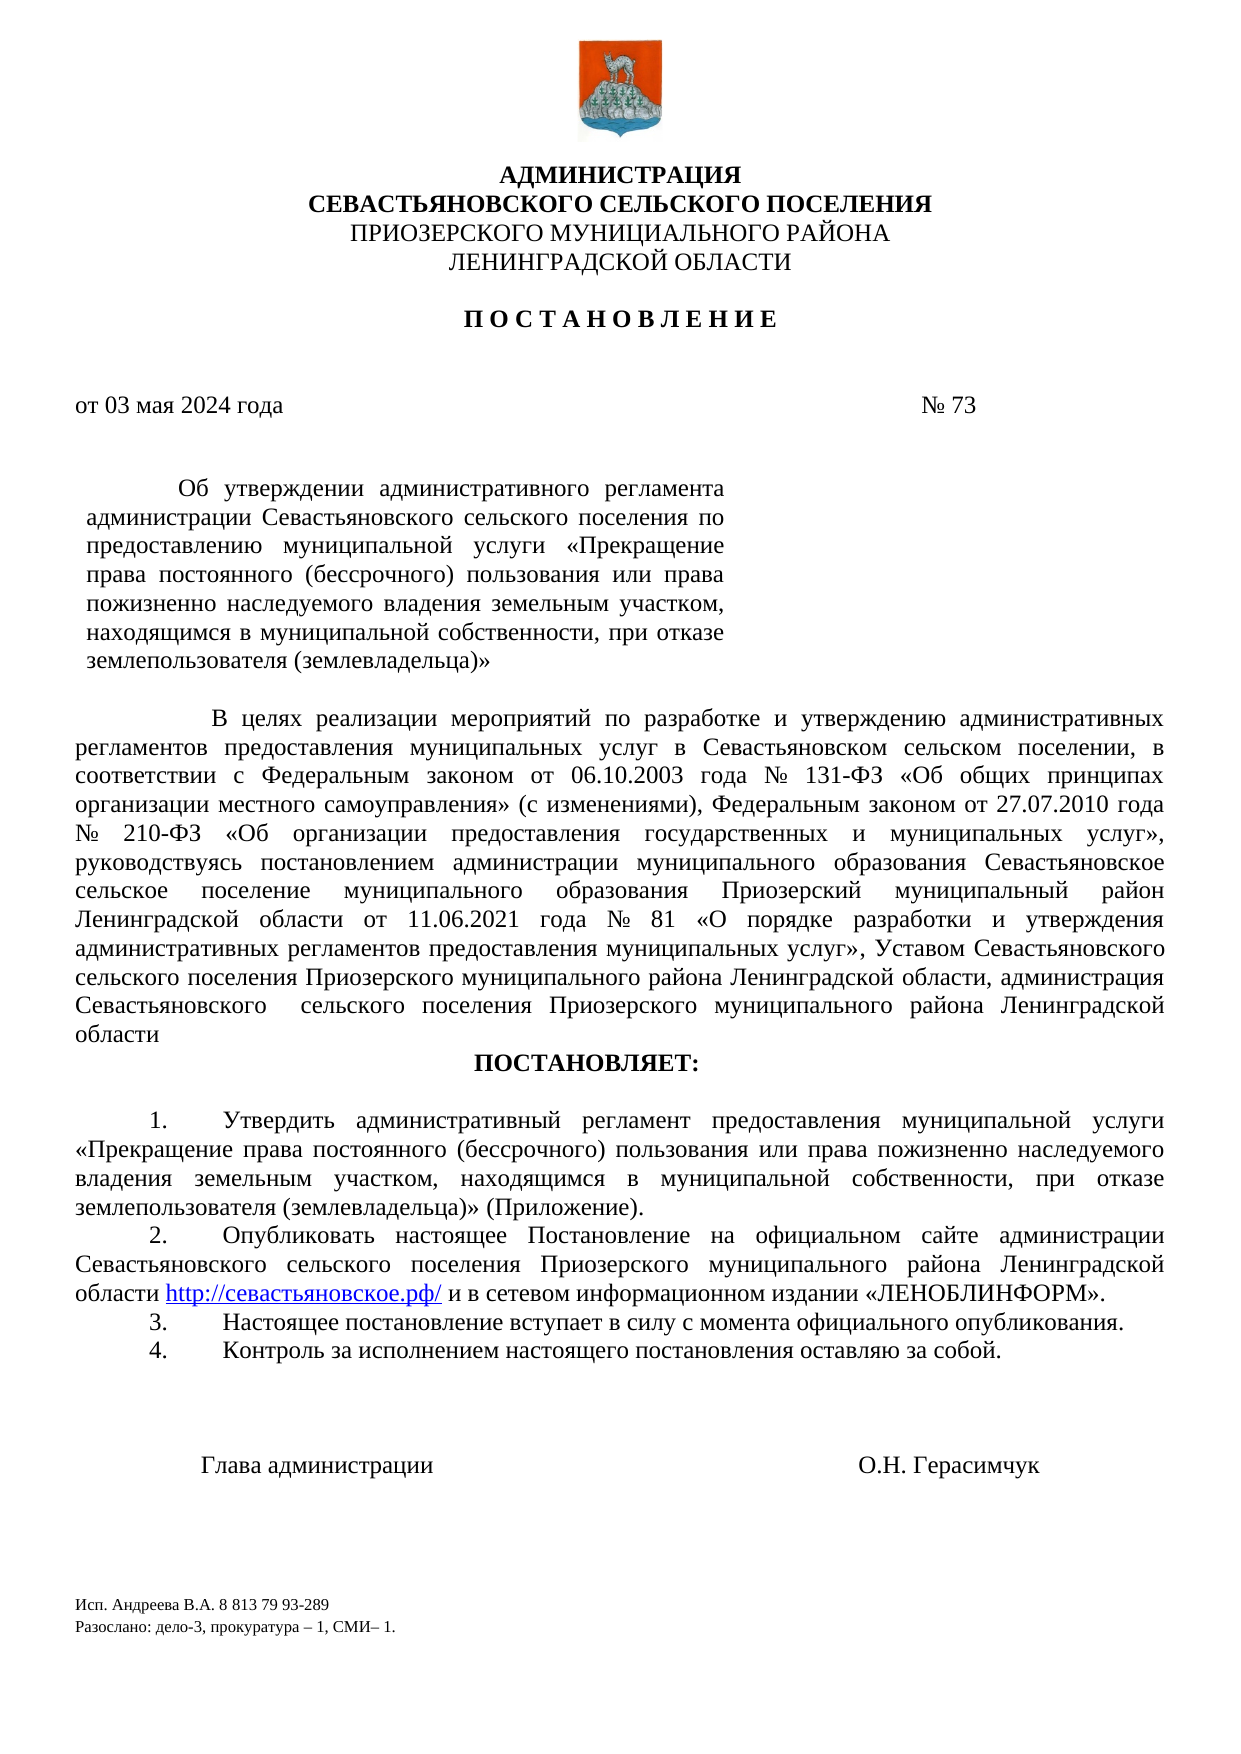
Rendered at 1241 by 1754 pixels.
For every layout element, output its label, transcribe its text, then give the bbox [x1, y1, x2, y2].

list Настоящее постановление вступает в силу с момента официального опубликования. [75, 1307, 1165, 1336]
list Утвердить административный регламент предоставления муниципальной услуги «Прекращение права постоянного (бессрочного) пользования или права пожизненно наследуемого владения земельным участком, находящимся в муниципальной собственности, при отказе землепользователя (землевладельца)» (Приложение). [75, 1106, 1165, 1221]
text АДМИНИСТРАЦИЯ [75, 161, 1165, 189]
text ПРИОЗЕРСКОГО МУНИЦИАЛЬНОГО РАЙОНА [75, 218, 1165, 247]
text ПОСТАНОВЛЯЕТ: [75, 1048, 1165, 1077]
text П О С Т А Н О В Л Е Н И Е [75, 304, 1165, 333]
text от 03 мая 2024 года № 73 [75, 391, 1165, 419]
text Глава администрации О.Н. Герасимчук [75, 1451, 1165, 1479]
text В целях реализации мероприятий по разработке и утверждению административных регламентов предоставления муниципальных услуг в Севастьяновском сельском поселении, в соответствии с Федеральным законом от 06.10.2003 года № 131-ФЗ «Об общих принципах организации местного самоуправления» (с изменениями), Федеральным законом от 27.07.2010 года № 210-ФЗ «Об организации предоставления государственных и муниципальных услуг», руководствуясь постановлением администрации муниципального образования Севастьяновское сельское поселение муниципального образования Приозерский муниципальный район Ленинградской области от 11.06.2021 года № 81 «О порядке разработки и утверждения административных регламентов предоставления муниципальных услуг», Уставом Севастьяновского сельского поселения Приозерского муниципального района Ленинградской области, администрация Севастьяновского сельского поселения Приозерского муниципального района Ленинградской области [75, 703, 1165, 1048]
picture [577, 39, 663, 142]
table_header Об утверждении административного регламента администрации Севастьяновского сельского поселения по предоставлению муниципальной услуги «Прекращение права постоянного (бессрочного) пользования или права пожизненно наследуемого владения земельным участком, находящимся в муниципальной собственности, при отказе землепользователя (землевладельца)» [75, 473, 736, 703]
text СЕВАСТЬЯНОВСКОГО СЕЛЬСКОГО ПОСЕЛЕНИЯ [75, 189, 1165, 218]
text Исп. Андреева В.А. 8 813 79 93-289 [75, 1594, 1165, 1613]
list Контроль за исполнением настоящего постановления оставляю за собой. [75, 1336, 1165, 1364]
list Опубликовать настоящее Постановление на официальном сайте администрации Севастьяновского сельского поселения Приозерского муниципального района Ленинградской области http://севастьяновское.рф/ и в сетевом информационном издании «ЛЕНОБЛИНФОРМ». [75, 1221, 1165, 1307]
text ЛЕНИНГРАДСКОЙ ОБЛАСТИ [75, 247, 1165, 276]
text Разослано: дело-3, прокуратура – 1, СМИ– 1. [75, 1616, 1165, 1636]
